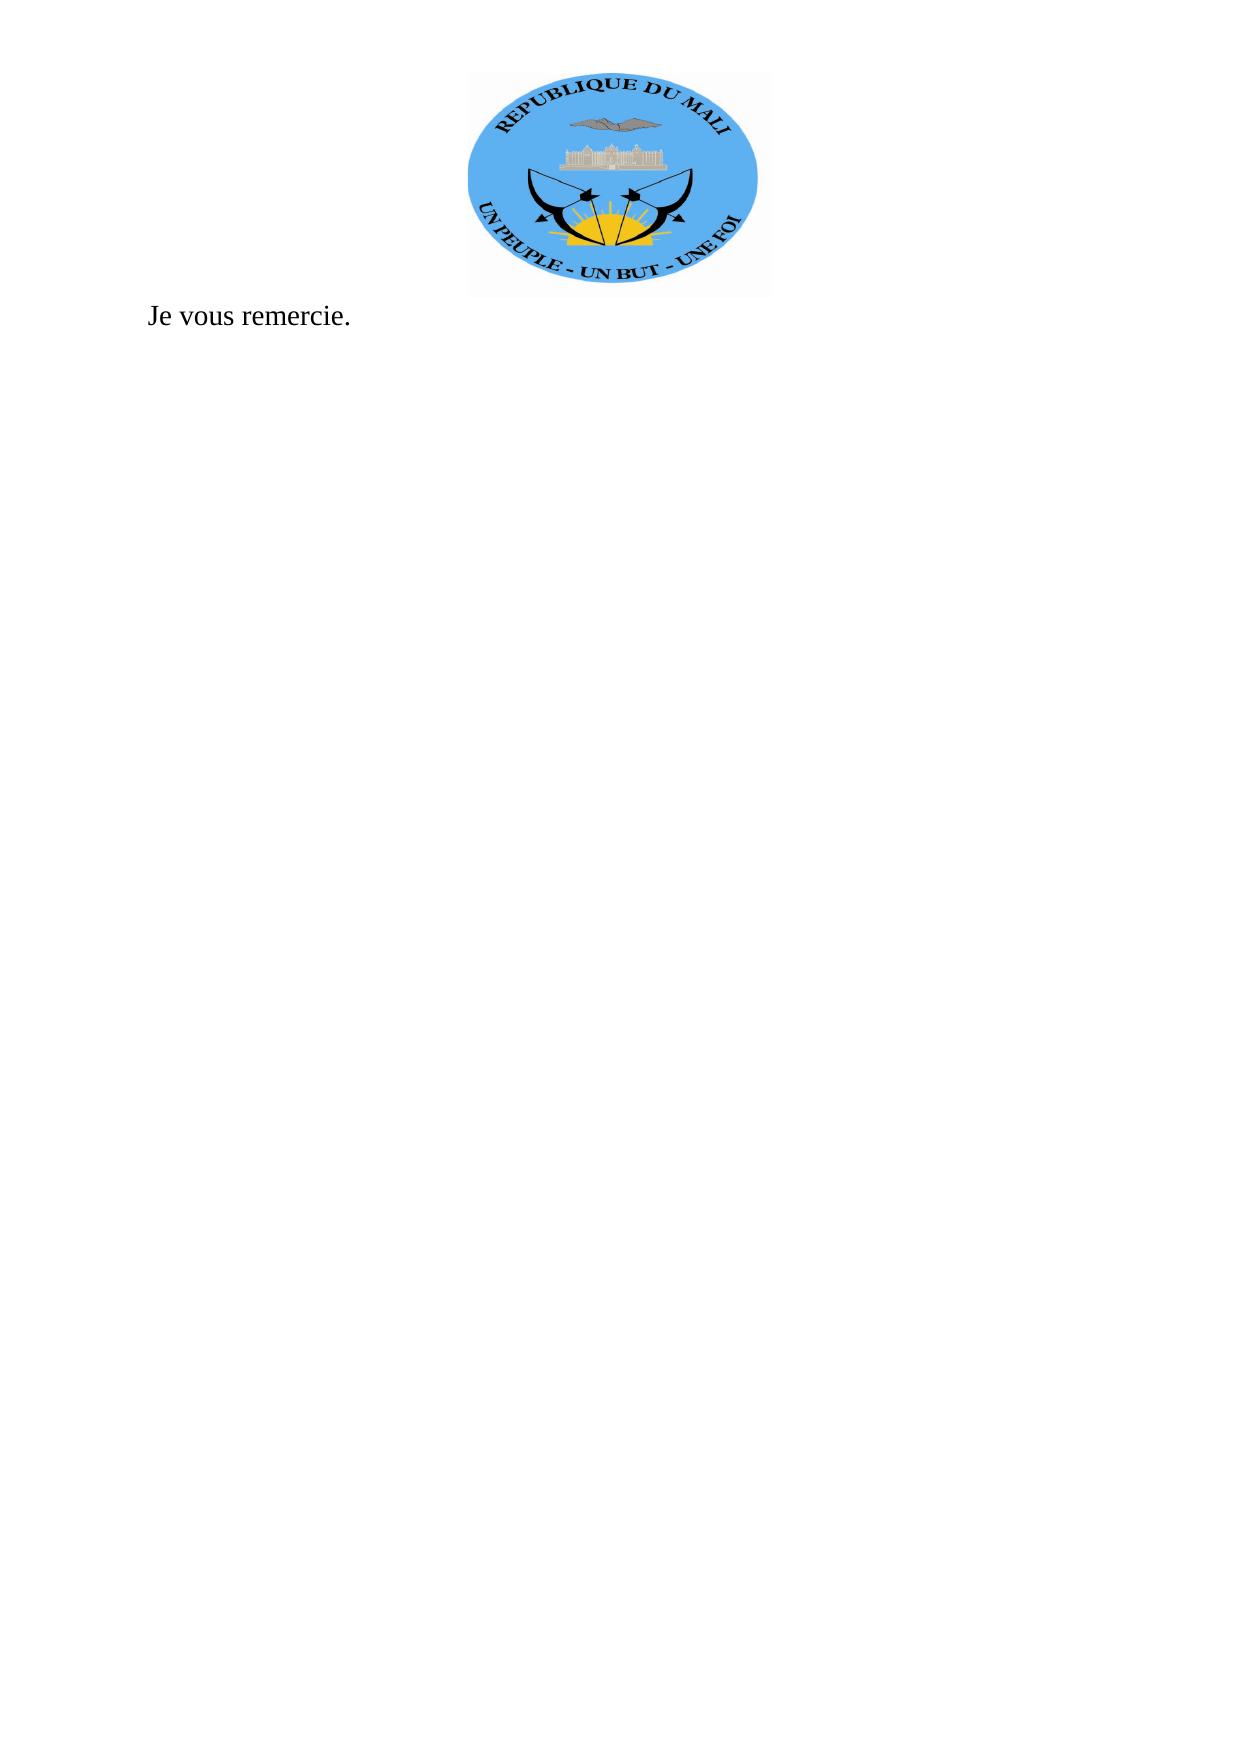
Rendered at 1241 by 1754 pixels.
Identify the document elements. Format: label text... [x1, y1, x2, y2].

text Je vous remercie. [148, 298, 1093, 331]
picture [467, 73, 773, 298]
